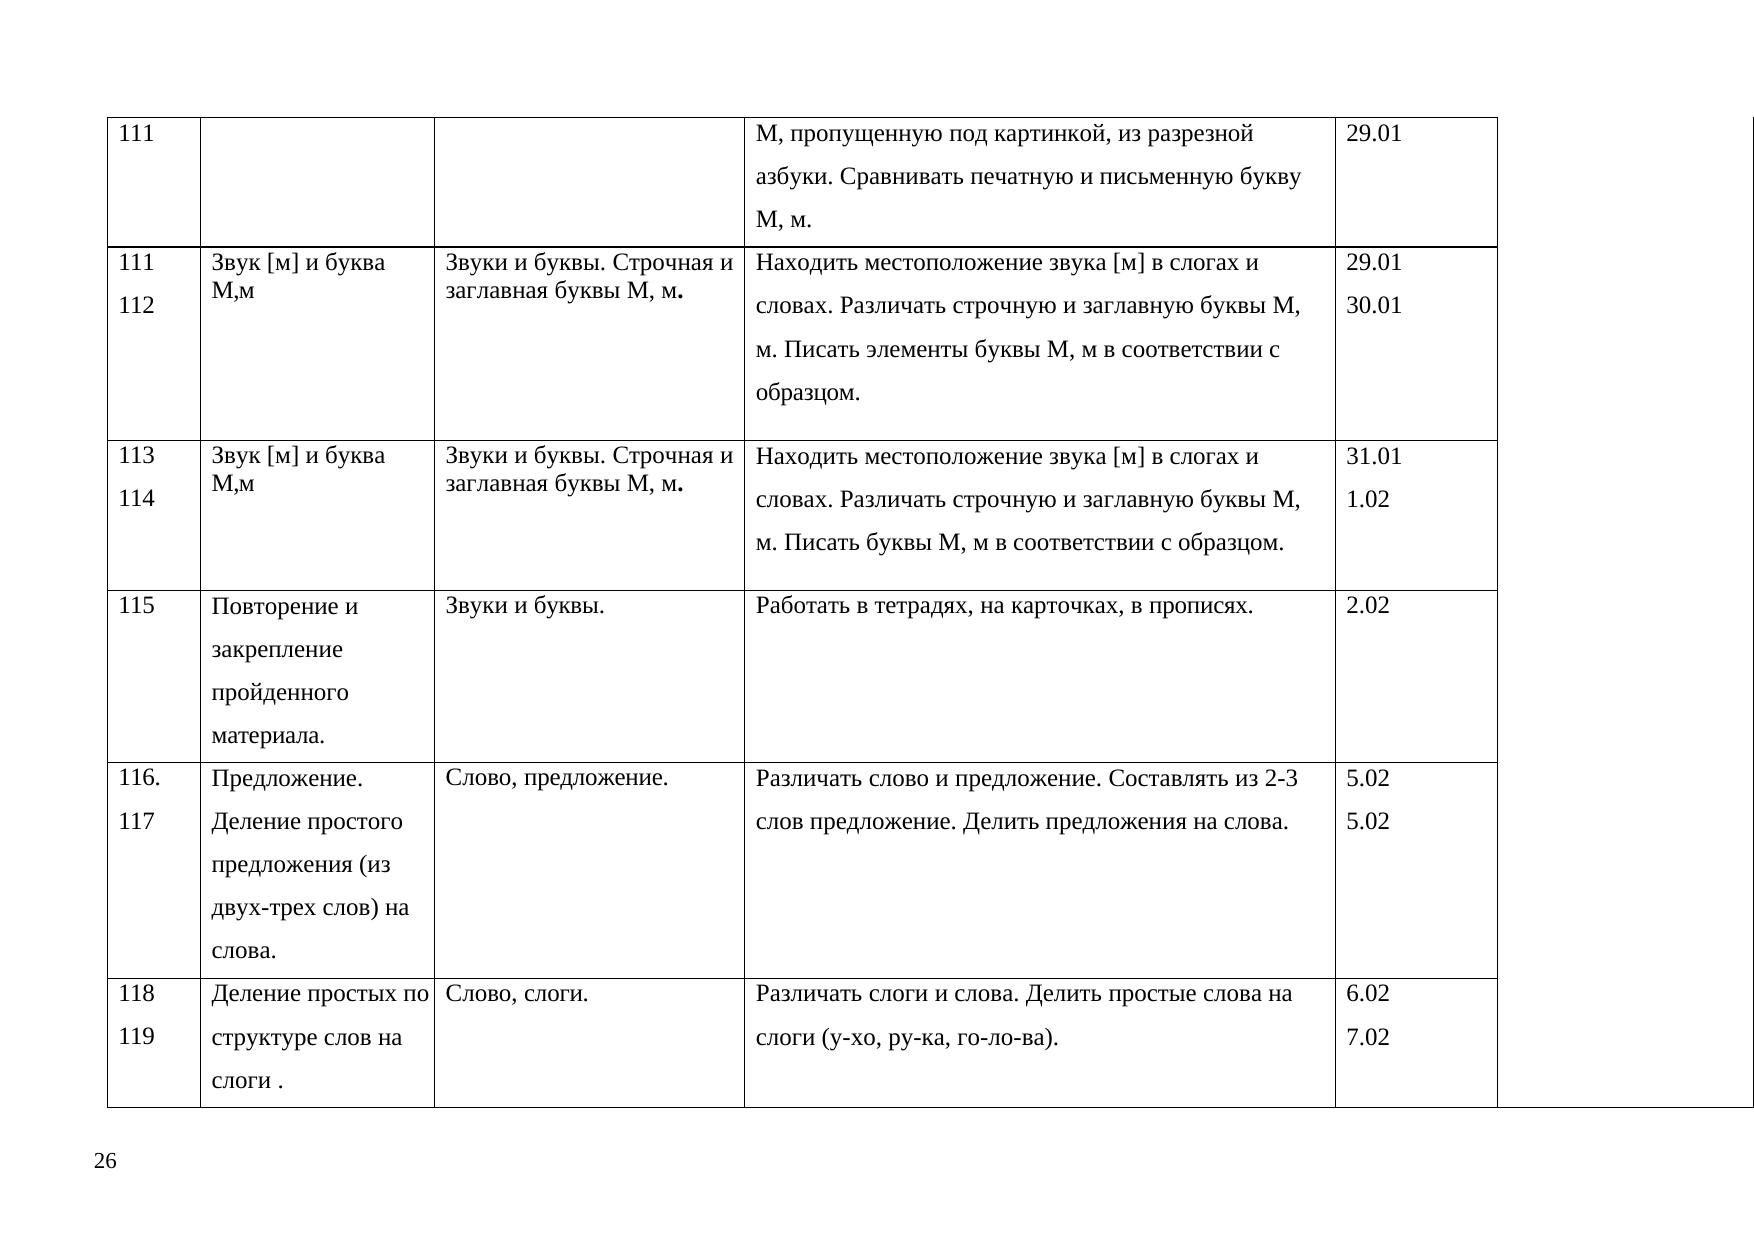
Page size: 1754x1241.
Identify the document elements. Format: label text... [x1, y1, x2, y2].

table_header [1498, 117, 1753, 1107]
table_cell Находить местоположение звука [м] в слогах и словах. Различать строчную и заглавную буквы М, м. Писать элементы буквы М, м в соответствии с образцом. [745, 248, 1335, 440]
table_cell Звуки и буквы. [435, 591, 744, 762]
table_cell Находить местоположение звука [м] в слогах и словах. Различать строчную и заглавную буквы М, м. Писать буквы М, м в соответствии с образцом. [745, 441, 1335, 590]
table_cell Различать слоги и слова. Делить простые слова на слоги (у-хо, ру-ка, го-ло-ва). [745, 979, 1335, 1107]
table_cell Слово, предложение. [435, 763, 744, 977]
table_cell 116. 117 [108, 763, 200, 977]
table_cell 115 [108, 591, 200, 762]
table_cell 118 119 [108, 979, 200, 1107]
table_header [435, 118, 744, 246]
table_cell Деление простых по структуре слов на слоги . [201, 979, 434, 1107]
table_cell 31.01 1.02 [1336, 441, 1497, 590]
table_cell 113 114 [108, 441, 200, 590]
table_cell Звуки и буквы. Строчная и заглавная буквы М, м. [435, 248, 744, 440]
table_cell 111 112 [108, 248, 200, 440]
table_header М, пропущенную под картинкой, из разрезной азбуки. Сравнивать печатную и письменную букву М, м. [745, 118, 1335, 246]
table_cell Звук [м] и буква М,м [201, 441, 434, 590]
table_header 111 [108, 118, 200, 246]
table_cell Различать слово и предложение. Составлять из 2-3 слов предложение. Делить предложения на слова. [745, 763, 1335, 977]
table_cell 29.01 30.01 [1336, 248, 1497, 440]
table_cell Звук [м] и буква М,м [201, 248, 434, 440]
table_cell 6.02 7.02 [1336, 979, 1497, 1107]
table_cell 5.02 5.02 [1336, 763, 1497, 977]
table_header 29.01 [1336, 118, 1497, 246]
table_cell Работать в тетрадях, на карточках, в прописях. [745, 591, 1335, 762]
table_cell Предложение. Деление простого предложения (из двух-трех слов) на слова. [201, 763, 434, 977]
table_header [201, 118, 434, 246]
table_cell Звуки и буквы. Строчная и заглавная буквы М, м. [435, 441, 744, 590]
table_cell Слово, слоги. [435, 979, 744, 1107]
table_cell 2.02 [1336, 591, 1497, 762]
table_cell Повторение и закрепление пройденного материала. [201, 591, 434, 762]
